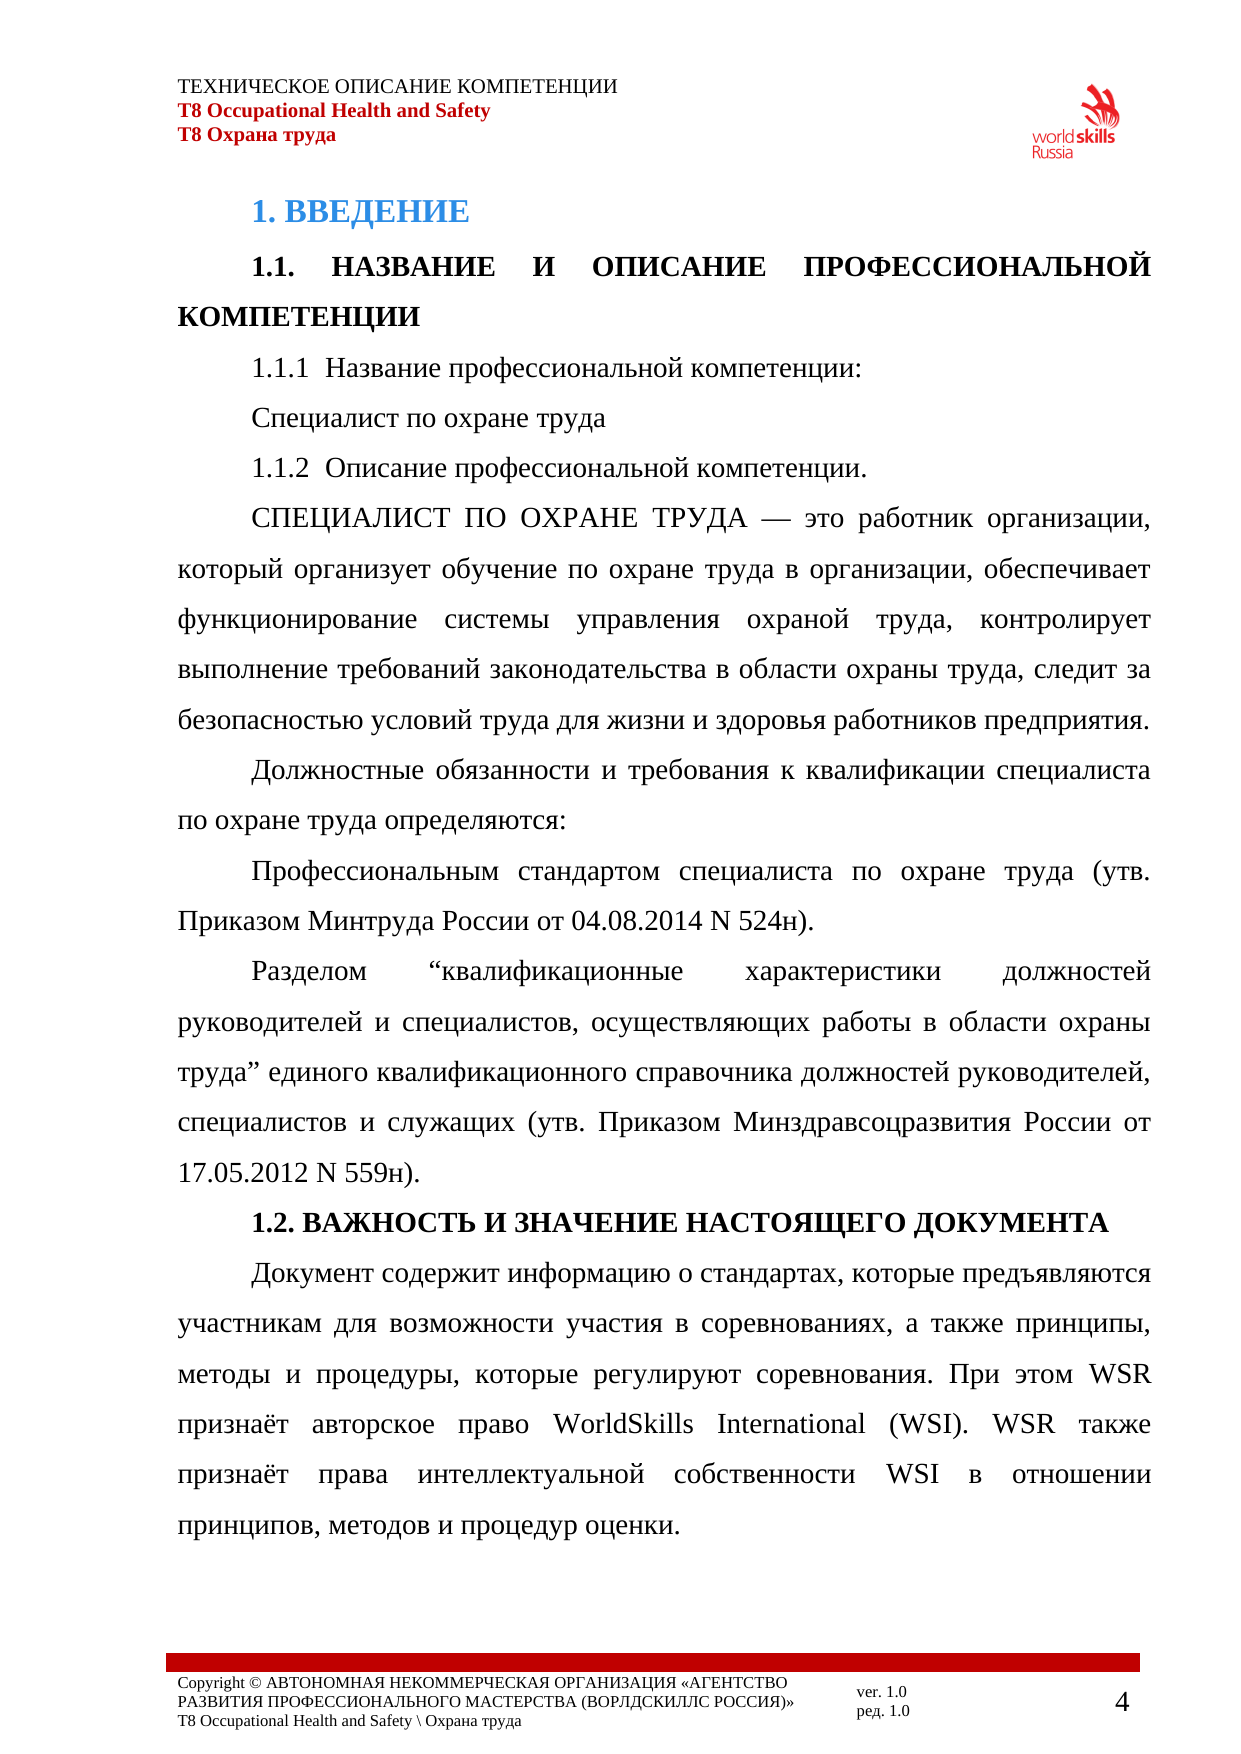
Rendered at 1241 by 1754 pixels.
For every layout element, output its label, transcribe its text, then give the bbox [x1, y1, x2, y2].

text 1.1.1 Название профессиональной компетенции: [177, 350, 1152, 383]
text Должностные обязанности и требования к квалификации специалиста по охране труда определяются: [177, 752, 1152, 836]
text СПЕЦИАЛИСТ ПО ОХРАНЕ ТРУДА — это работник организации, который организует обучение по охране труда в организации, обеспечивает функционирование системы управления охраной труда, контролирует выполнение требований законодательства в области охраны труда, следит за безопасностью условий труда для жизни и здоровья работников предприятия. [177, 501, 1152, 735]
text 1.1.2 Описание профессиональной компетенции. [177, 450, 1152, 484]
text Документ содержит информацию о стандартах, которые предъявляются участникам для возможности участия в соревнованиях, а также принципы, методы и процедуры, которые регулируют соревнования. При этом WSR признаёт авторское право WorldSkills International (WSI). WSR также признаёт права интеллектуальной собственности WSI в отношении принципов, методов и процедур оценки. [177, 1255, 1152, 1540]
text Разделом “квалификационные характеристики должностей руководителей и специалистов, осуществляющих работы в области охраны труда” единого квалификационного справочника должностей руководителей, специалистов и служащих (утв. Приказом Минздравсоцразвития России от 17.05.2012 N 559н). [177, 953, 1152, 1188]
text 1.2. ВАЖНОСТЬ И ЗНАЧЕНИЕ НАСТОЯЩЕГО ДОКУМЕНТА [177, 1205, 1152, 1238]
picture [1025, 73, 1129, 168]
text 1.1. Название и описание профессиональной компетенции [177, 249, 1152, 333]
text 1. ВВЕДЕНИЕ [177, 192, 1152, 230]
text Специалист по охране труда [177, 400, 1152, 433]
text Профессиональным стандартом специалиста по охране труда (утв. Приказом Минтруда России от 04.08.2014 N 524н). [177, 853, 1152, 937]
